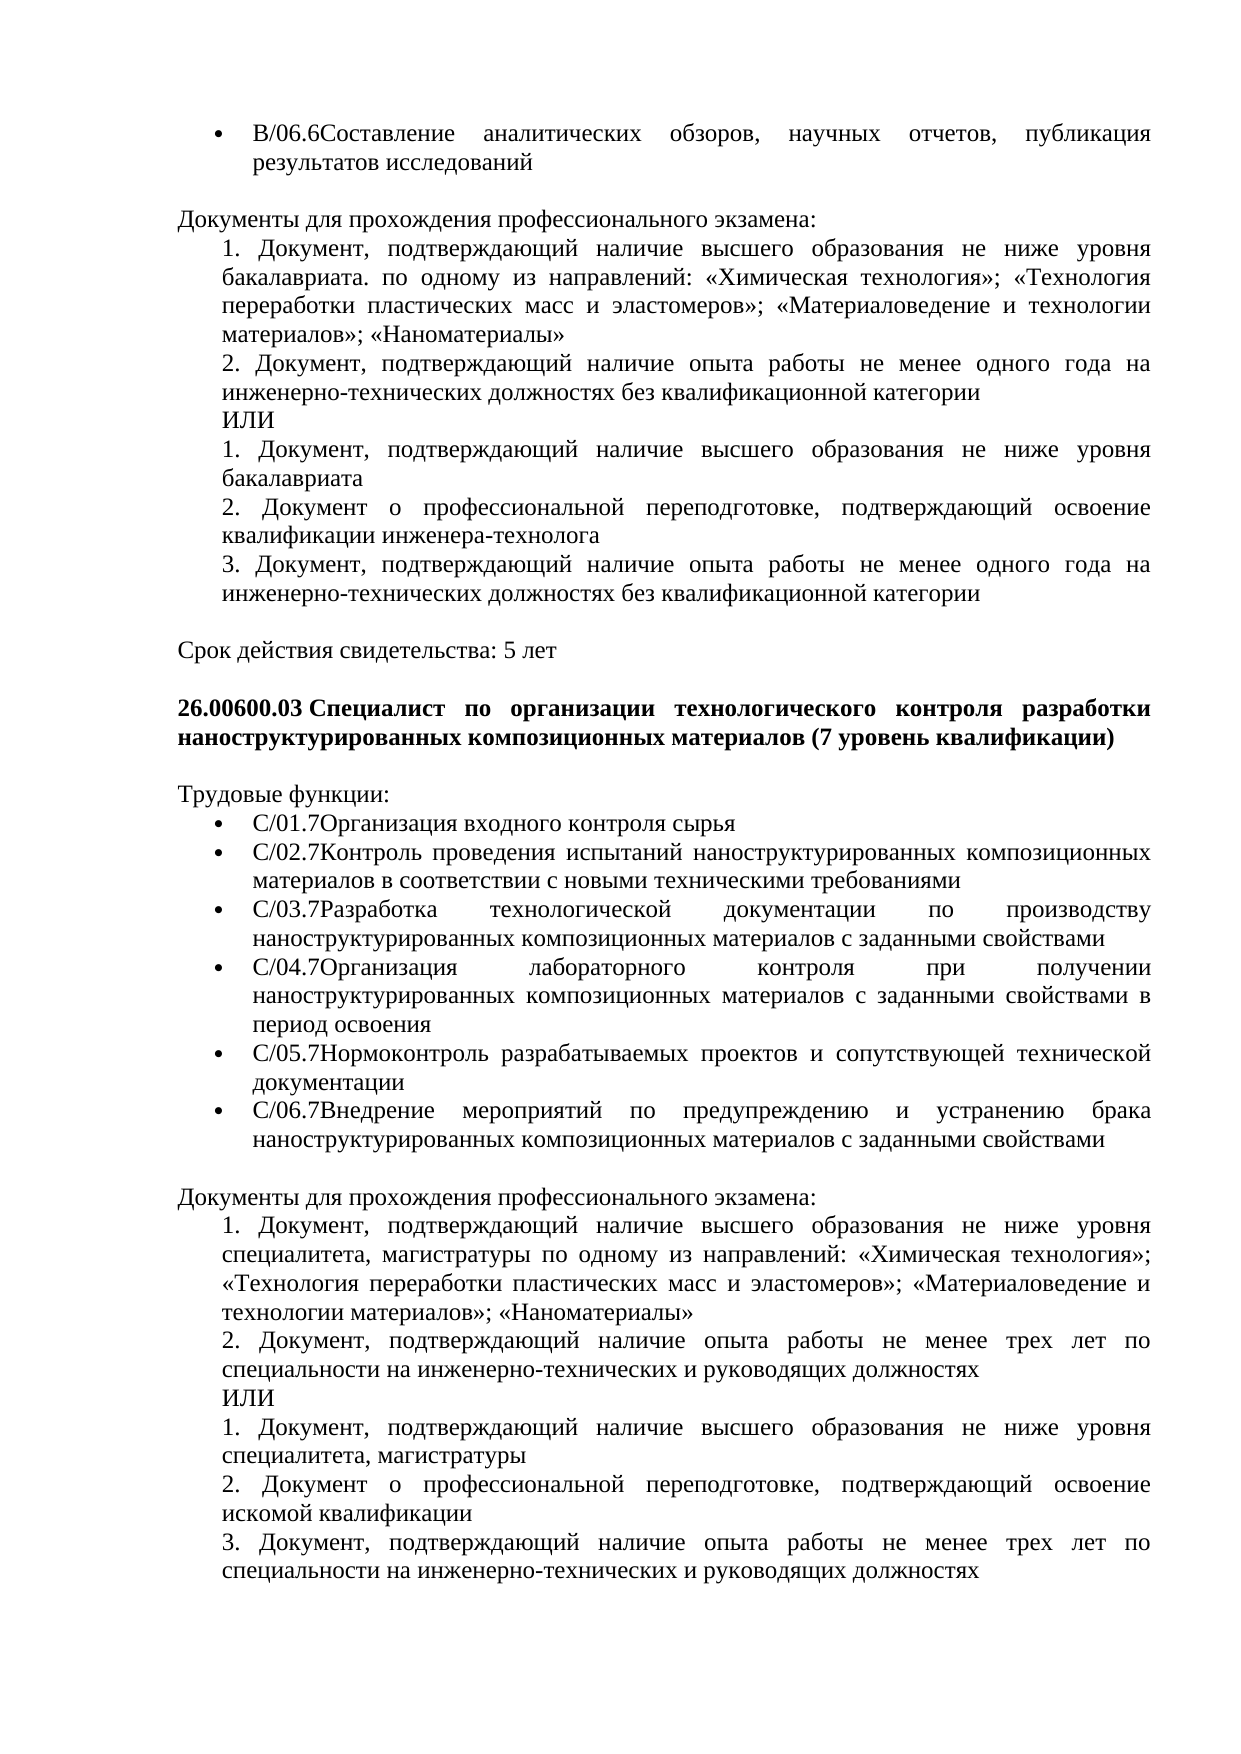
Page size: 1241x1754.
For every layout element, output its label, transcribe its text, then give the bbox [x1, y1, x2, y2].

text 3. Документ, подтверждающий наличие опыта работы не менее трех лет по специальности на инженерно-технических и руководящих должностях [222, 1527, 1152, 1584]
text 2. Документ, подтверждающий наличие опыта работы не менее одного года на инженерно-технических должностях без квалификационной категории [222, 348, 1152, 406]
text Документы для прохождения профессионального экзамена: [177, 204, 1152, 233]
text 1. Документ, подтверждающий наличие высшего образования не ниже уровня специалитета, магистратуры по одному из направлений: «Химическая технология»; «Технология переработки пластических масс и эластомеров»; «Материаловедение и технологии материалов»; «Наноматериалы» [222, 1211, 1152, 1326]
text 1. Документ, подтверждающий наличие высшего образования не ниже уровня специалитета, магистратуры [222, 1412, 1152, 1469]
text 1. Документ, подтверждающий наличие высшего образования не ниже уровня бакалавриата. по одному из направлений: «Химическая технология»; «Технология переработки пластических масс и эластомеров»; «Материаловедение и технологии материалов»; «Наноматериалы» [222, 233, 1152, 348]
list С/05.7Нормоконтроль разрабатываемых проектов и сопутствующей технической документации [215, 1038, 1152, 1096]
list В/06.6Составление аналитических обзоров, научных отчетов, публикация результатов исследований [215, 118, 1152, 176]
list С/03.7Разработка технологической документации по производству наноструктурированных композиционных материалов с заданными свойствами [215, 894, 1152, 952]
text Трудовые функции: [177, 779, 1152, 808]
text 2. Документ о профессиональной переподготовке, подтверждающий освоение квалификации инженера-технолога [222, 492, 1152, 549]
list С/06.7Внедрение мероприятий по предупреждению и устранению брака наноструктурированных композиционных материалов с заданными свойствами [215, 1096, 1152, 1153]
text 1. Документ, подтверждающий наличие высшего образования не ниже уровня бакалавриата [222, 434, 1152, 492]
text ИЛИ [222, 1383, 1152, 1412]
list С/02.7Контроль проведения испытаний наноструктурированных композиционных материалов в соответствии с новыми техническими требованиями [215, 837, 1152, 894]
text 3. Документ, подтверждающий наличие опыта работы не менее одного года на инженерно-технических должностях без квалификационной категории [222, 549, 1152, 607]
text Документы для прохождения профессионального экзамена: [177, 1182, 1152, 1211]
list С/01.7Организация входного контроля сырья [215, 808, 1152, 837]
text ИЛИ [222, 406, 1152, 434]
text 2. Документ, подтверждающий наличие опыта работы не менее трех лет по специальности на инженерно-технических и руководящих должностях [222, 1326, 1152, 1383]
subtitle 26.00600.03 Специалист по организации технологического контроля разработки наноструктурированных композиционных материалов (7 уровень квалификации) [177, 693, 1152, 751]
list С/04.7Организация лабораторного контроля при получении наноструктурированных композиционных материалов с заданными свойствами в период освоения [215, 952, 1152, 1038]
text 2. Документ о профессиональной переподготовке, подтверждающий освоение искомой квалификации [222, 1469, 1152, 1527]
text Срок действия свидетельства: 5 лет [177, 636, 1152, 664]
